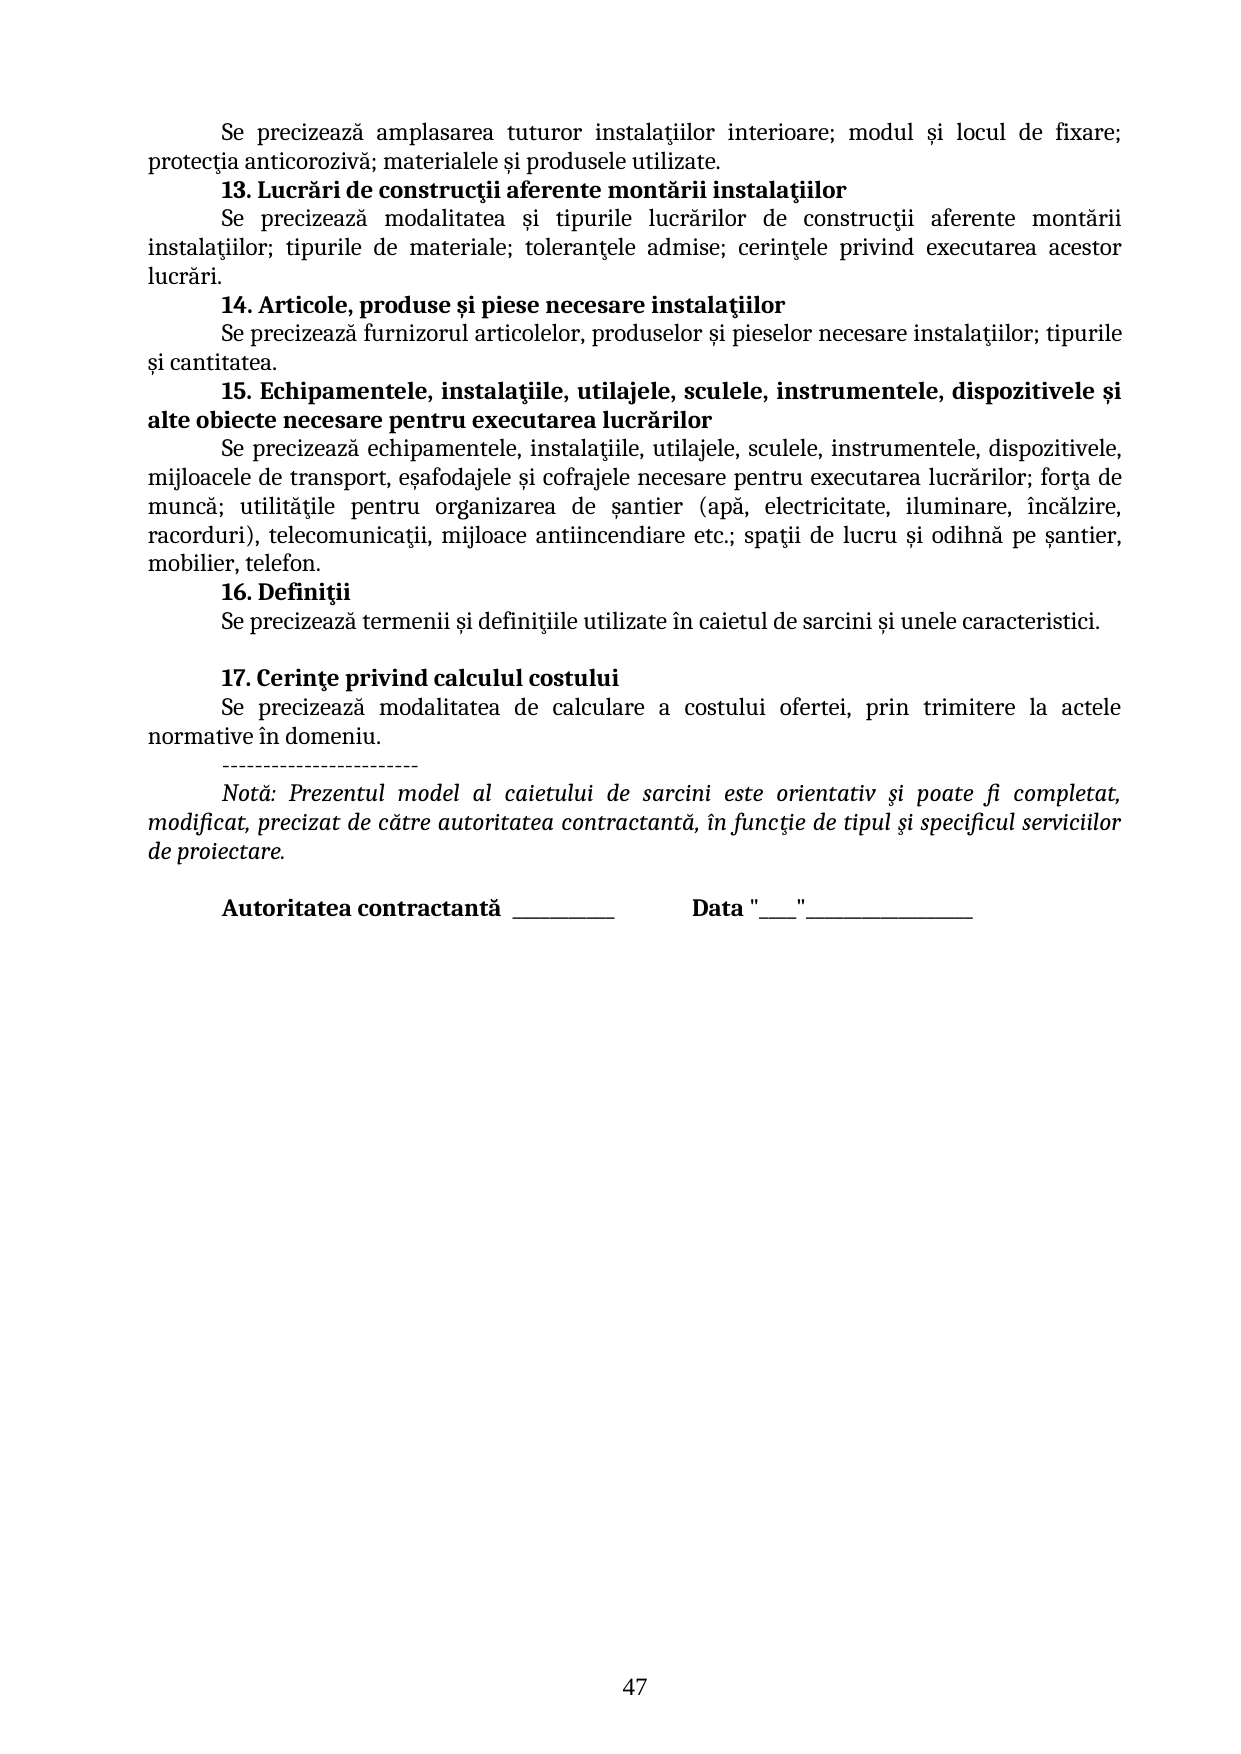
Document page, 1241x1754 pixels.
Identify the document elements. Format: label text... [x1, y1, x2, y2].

text Notă: Prezentul model al caietului de sarcini este orientativ şi poate fi completat, modificat, precizat de către autoritatea contractantă, în funcţie de tipul şi specificul serviciilor de proiectare. [148, 779, 1122, 866]
text Autoritatea contractantă ___________ Data "____"__________________ [148, 894, 1122, 923]
text 13. Lucrări de construcţii aferente montării instalaţiilor [148, 176, 1122, 204]
text Se precizează termenii şi definiţiile utilizate în caietul de sarcini şi unele caracteristici. [148, 607, 1122, 636]
text Se precizează modalitatea de calculare a costului ofertei, prin trimitere la actele normative în domeniu. [148, 693, 1122, 751]
text 15. Echipamentele, instalaţiile, utilajele, sculele, instrumentele, dispozitivele şi alte obiecte necesare pentru executarea lucrărilor [148, 377, 1122, 434]
text 17. Cerinţe privind calculul costului [148, 664, 1122, 693]
text Se precizează furnizorul articolelor, produselor şi pieselor necesare instalaţiilor; tipurile şi cantitatea. [148, 319, 1122, 377]
text Se precizează amplasarea tuturor instalaţiilor interioare; modul şi locul de fixare; protecţia anticorozivă; materialele şi produsele utilizate. [148, 118, 1122, 176]
text 16. Definiţii [148, 578, 1122, 607]
text Se precizează echipamentele, instalaţiile, utilajele, sculele, instrumentele, dispozitivele, mijloacele de transport, eşafodajele şi cofrajele necesare pentru executarea lucrărilor; forţa de muncă; utilităţile pentru organizarea de şantier (apă, electricitate, iluminare, încălzire, racorduri), telecomunicaţii, mijloace antiincendiare etc.; spaţii de lucru şi odihnă pe şantier, mobilier, telefon. [148, 434, 1122, 578]
text ------------------------ [148, 751, 1122, 779]
text 14. Articole, produse şi piese necesare instalaţiilor [148, 291, 1122, 319]
text Se precizează modalitatea şi tipurile lucrărilor de construcţii aferente montării instalaţiilor; tipurile de materiale; toleranţele admise; cerinţele privind executarea acestor lucrări. [148, 204, 1122, 291]
